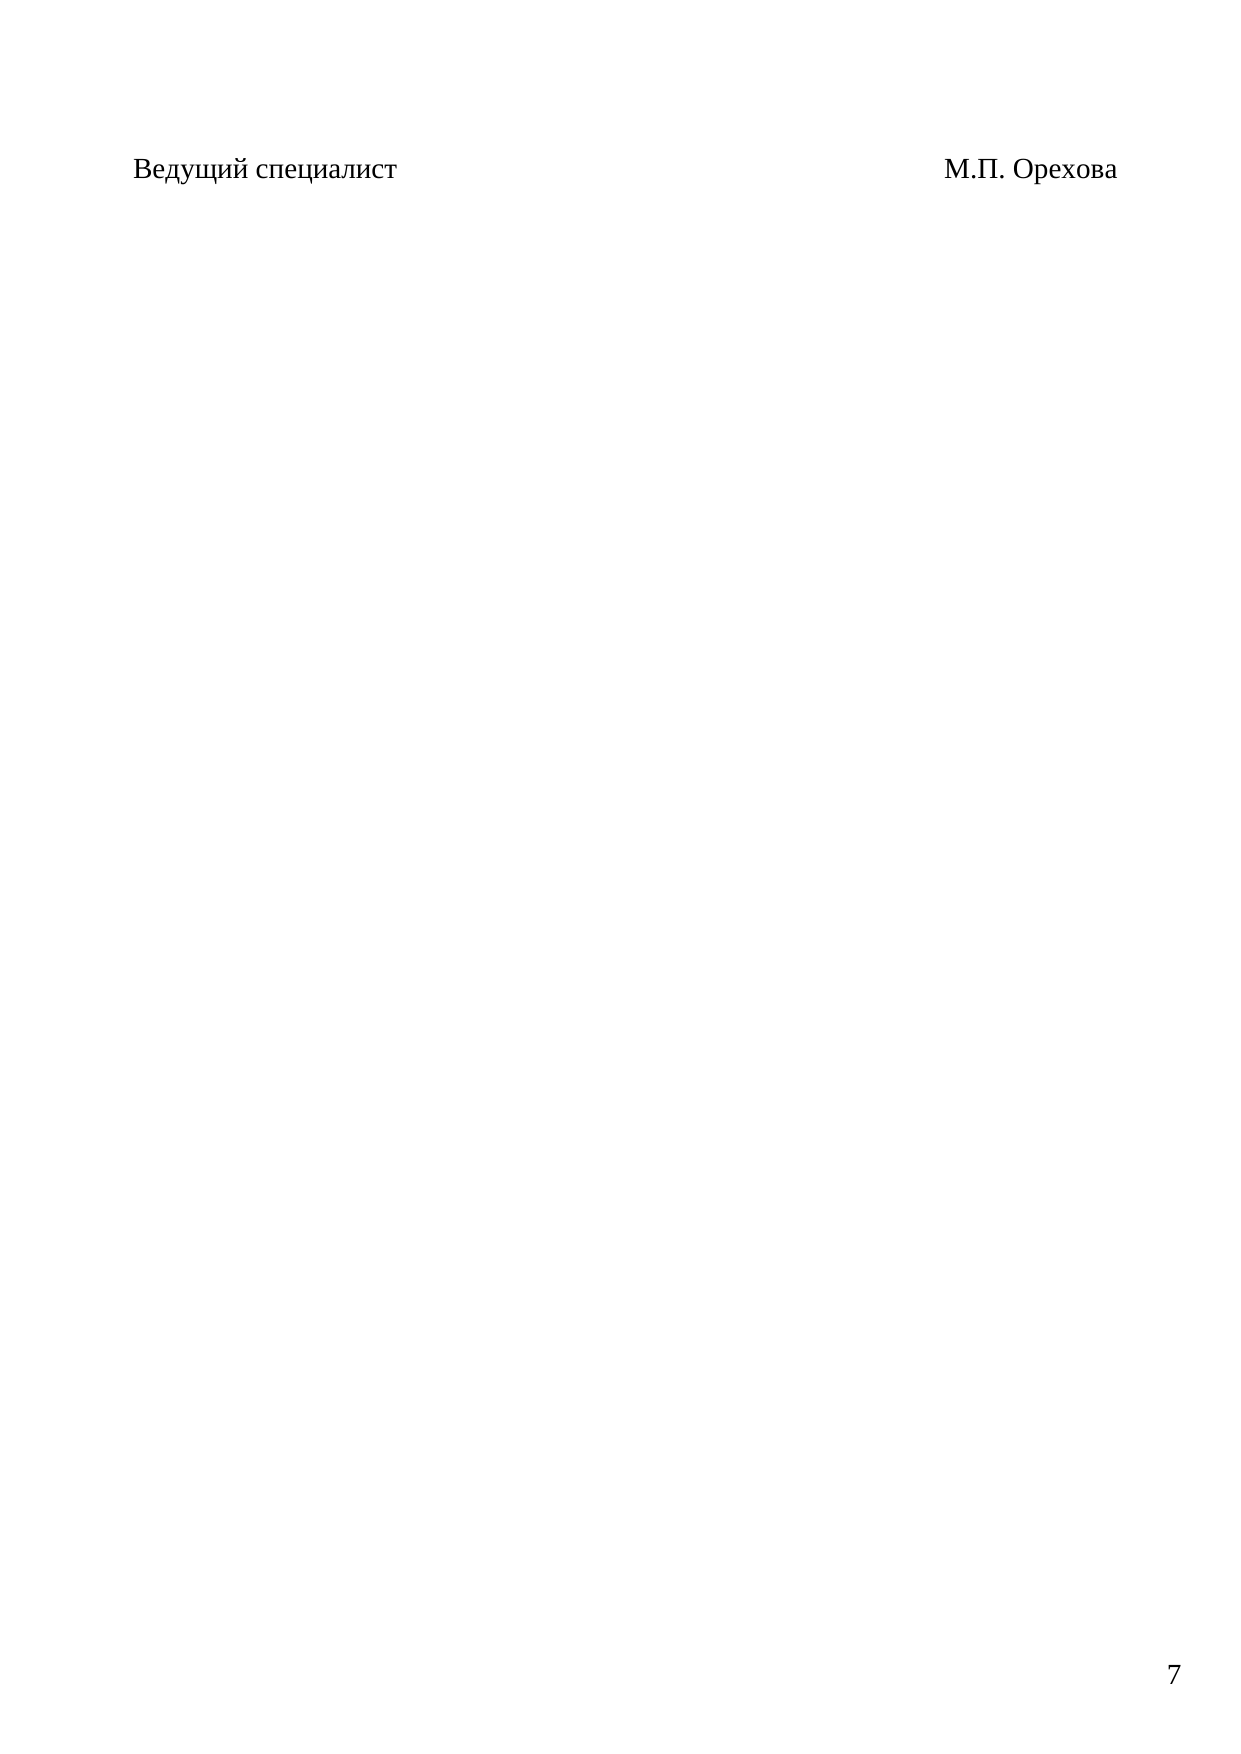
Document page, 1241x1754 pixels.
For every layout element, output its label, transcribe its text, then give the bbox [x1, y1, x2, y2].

text Ведущий специалист М.П. Орехова [133, 152, 1181, 185]
